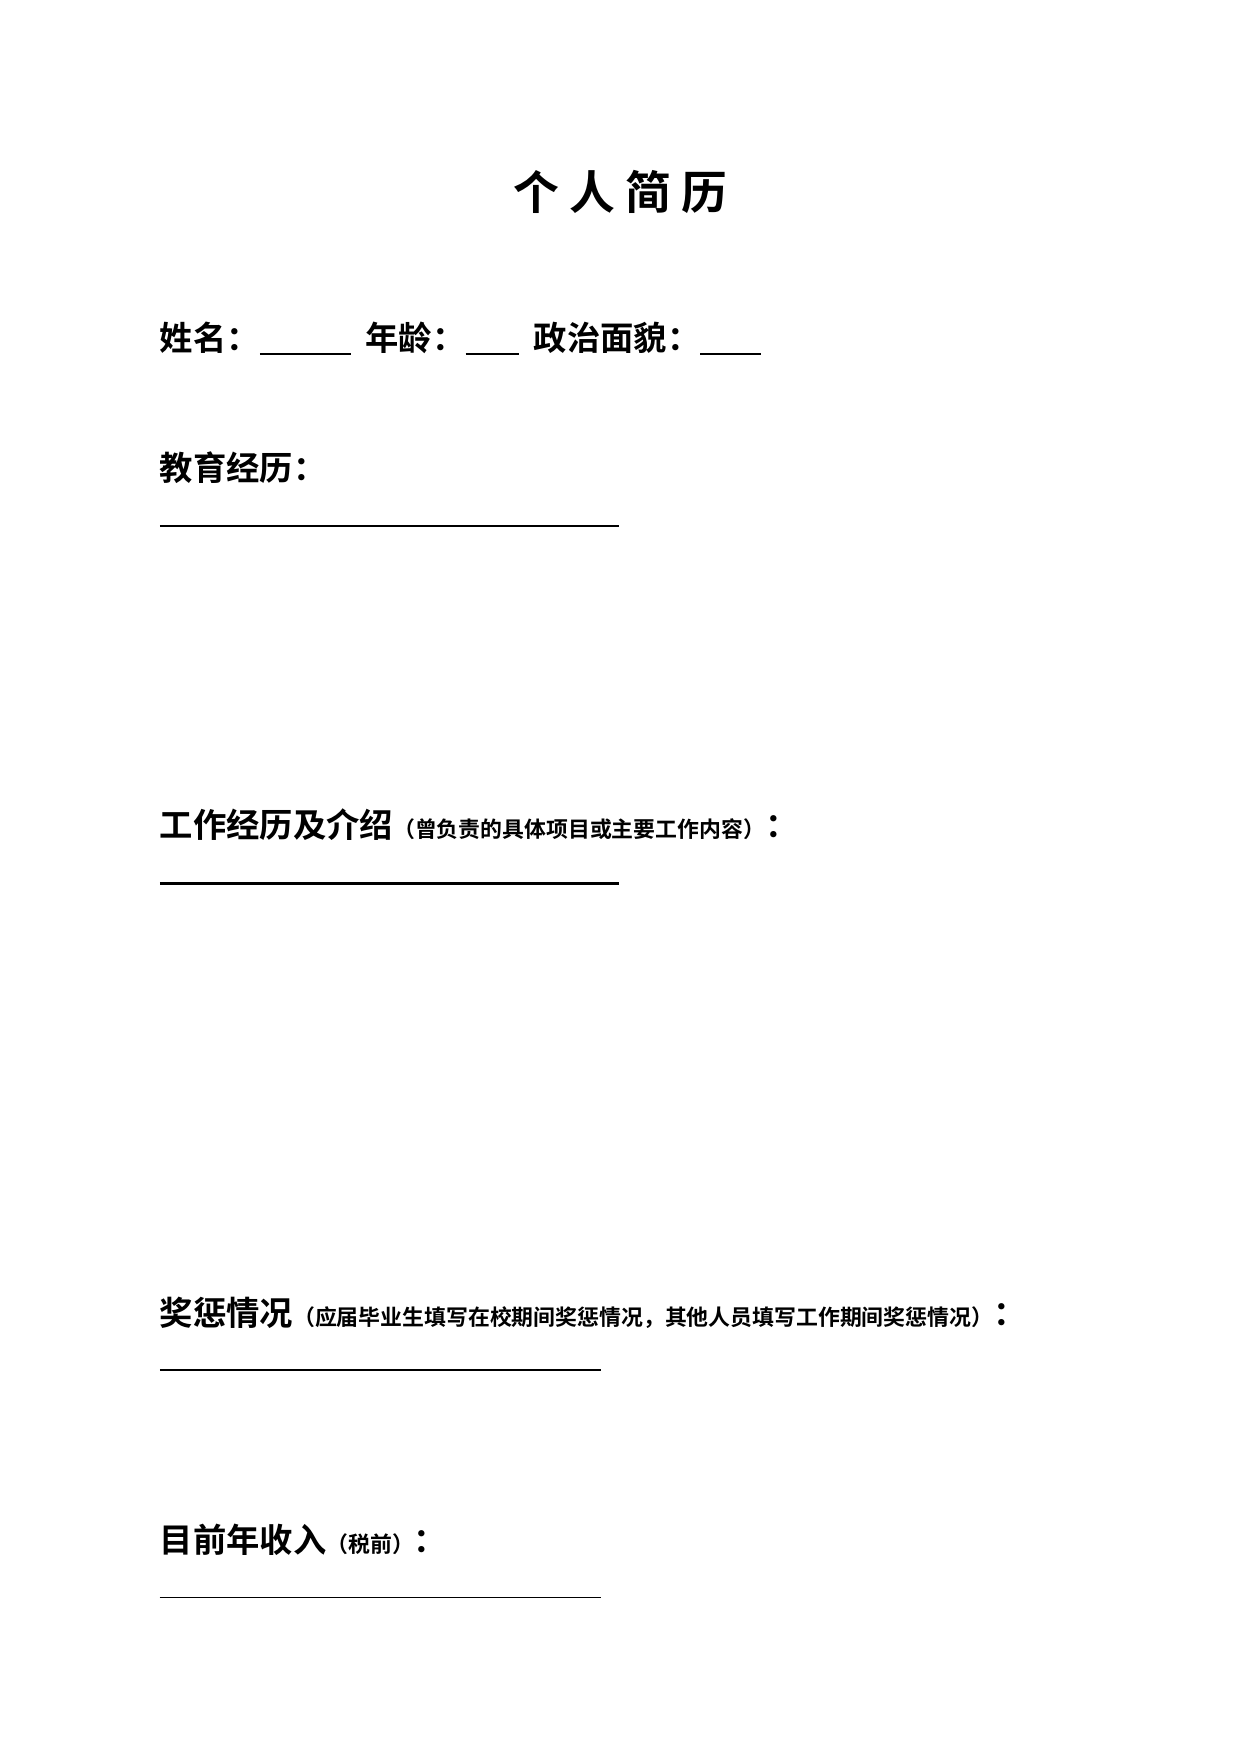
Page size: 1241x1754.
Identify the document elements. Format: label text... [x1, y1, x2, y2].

text 教育经历： [159, 433, 1081, 498]
text 工作经历及介绍（曾负责的具体项目或主要工作内容）： [159, 790, 1081, 855]
text 目前年收入（税前）： [159, 1505, 1081, 1570]
text 姓名： 年龄： 政治面貌： [159, 303, 1081, 368]
text 奖惩情况（应届毕业生填写在校期间奖惩情况，其他人员填写工作期间奖惩情况）： [159, 1278, 1081, 1343]
text 个 人 简 历 [159, 140, 1081, 238]
